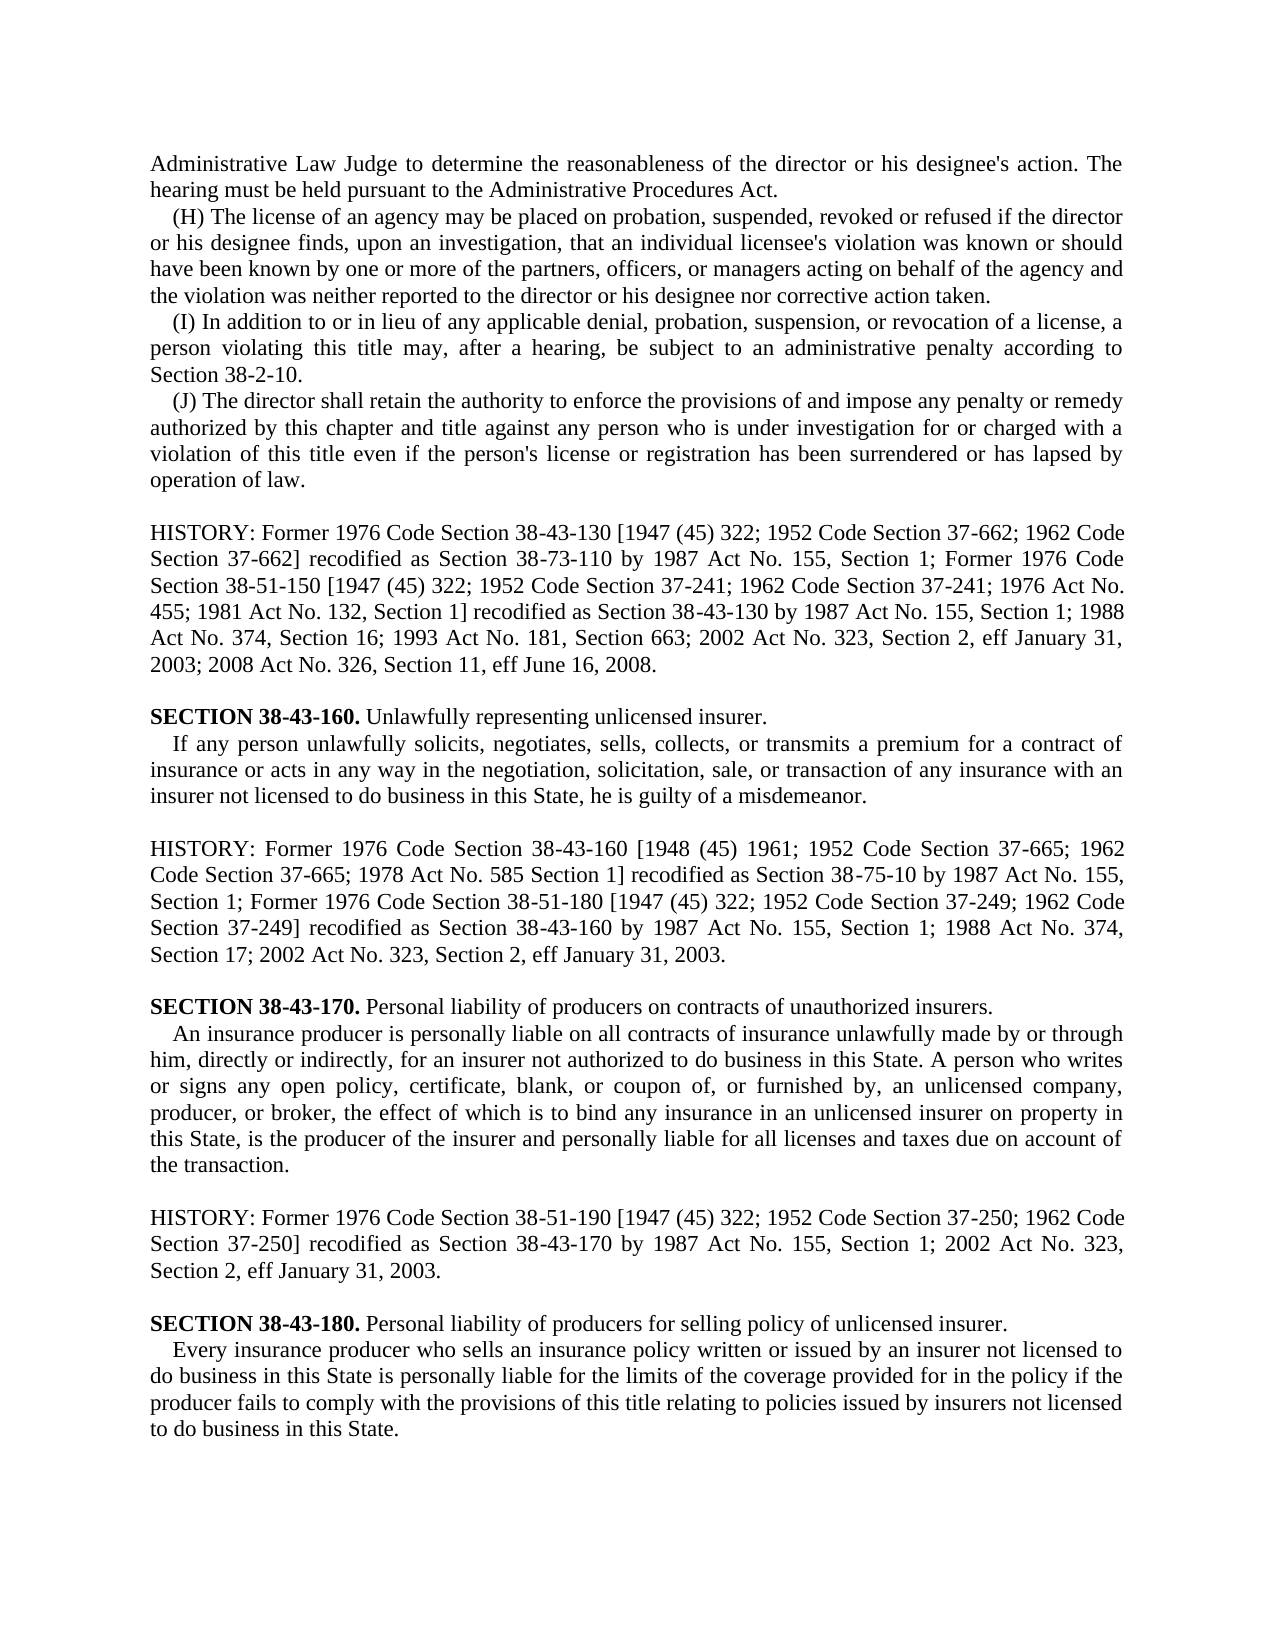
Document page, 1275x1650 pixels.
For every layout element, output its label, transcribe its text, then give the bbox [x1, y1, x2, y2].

text SECTION 38-43-170. Personal liability of producers on contracts of unauthorized insurers. [150, 993, 1125, 1020]
text (J) The director shall retain the authority to enforce the provisions of and impose any penalty or remedy authorized by this chapter and title against any person who is under investigation for or charged with a violation of this title even if the person's license or registration has been surrendered or has lapsed by operation of law. [150, 387, 1125, 493]
text An insurance producer is personally liable on all contracts of insurance unlawfully made by or through him, directly or indirectly, for an insurer not authorized to do business in this State. A person who writes or signs any open policy, certificate, blank, or coupon of, or furnished by, an unlicensed company, producer, or broker, the effect of which is to bind any insurance in an unlicensed insurer on property in this State, is the producer of the insurer and personally liable for all licenses and taxes due on account of the transaction. [150, 1020, 1125, 1178]
text HISTORY: Former 1976 Code Section 38-51-190 [1947 (45) 322; 1952 Code Section 37-250; 1962 Code Section 37-250] recodified as Section 38-43-170 by 1987 Act No. 155, Section 1; 2002 Act No. 323, Section 2, eff January 31, 2003. [150, 1204, 1125, 1283]
text SECTION 38-43-160. Unlawfully representing unlicensed insurer. [150, 703, 1125, 730]
text HISTORY: Former 1976 Code Section 38-43-130 [1947 (45) 322; 1952 Code Section 37-662; 1962 Code Section 37-662] recodified as Section 38-73-110 by 1987 Act No. 155, Section 1; Former 1976 Code Section 38-51-150 [1947 (45) 322; 1952 Code Section 37-241; 1962 Code Section 37-241; 1976 Act No. 455; 1981 Act No. 132, Section 1] recodified as Section 38-43-130 by 1987 Act No. 155, Section 1; 1988 Act No. 374, Section 16; 1993 Act No. 181, Section 663; 2002 Act No. 323, Section 2, eff January 31, 2003; 2008 Act No. 326, Section 11, eff June 16, 2008. [150, 519, 1125, 677]
text (I) In addition to or in lieu of any applicable denial, probation, suspension, or revocation of a license, a person violating this title may, after a hearing, be subject to an administrative penalty according to Section 38-2-10. [150, 308, 1125, 387]
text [150, 150, 1125, 203]
text HISTORY: Former 1976 Code Section 38-43-160 [1948 (45) 1961; 1952 Code Section 37-665; 1962 Code Section 37-665; 1978 Act No. 585 Section 1] recodified as Section 38-75-10 by 1987 Act No. 155, Section 1; Former 1976 Code Section 38-51-180 [1947 (45) 322; 1952 Code Section 37-249; 1962 Code Section 37-249] recodified as Section 38-43-160 by 1987 Act No. 155, Section 1; 1988 Act No. 374, Section 17; 2002 Act No. 323, Section 2, eff January 31, 2003. [150, 835, 1125, 967]
text (H) The license of an agency may be placed on probation, suspended, revoked or refused if the director or his designee finds, upon an investigation, that an individual licensee's violation was known or should have been known by one or more of the partners, officers, or managers acting on behalf of the agency and the violation was neither reported to the director or his designee nor corrective action taken. [150, 203, 1125, 308]
text Every insurance producer who sells an insurance policy written or issued by an insurer not licensed to do business in this State is personally liable for the limits of the coverage provided for in the policy if the producer fails to comply with the provisions of this title relating to policies issued by insurers not licensed to do business in this State. [150, 1336, 1125, 1441]
text If any person unlawfully solicits, negotiates, sells, collects, or transmits a premium for a contract of insurance or acts in any way in the negotiation, solicitation, sale, or transaction of any insurance with an insurer not licensed to do business in this State, he is guilty of a misdemeanor. [150, 730, 1125, 809]
text SECTION 38-43-180. Personal liability of producers for selling policy of unlicensed insurer. [150, 1309, 1125, 1336]
